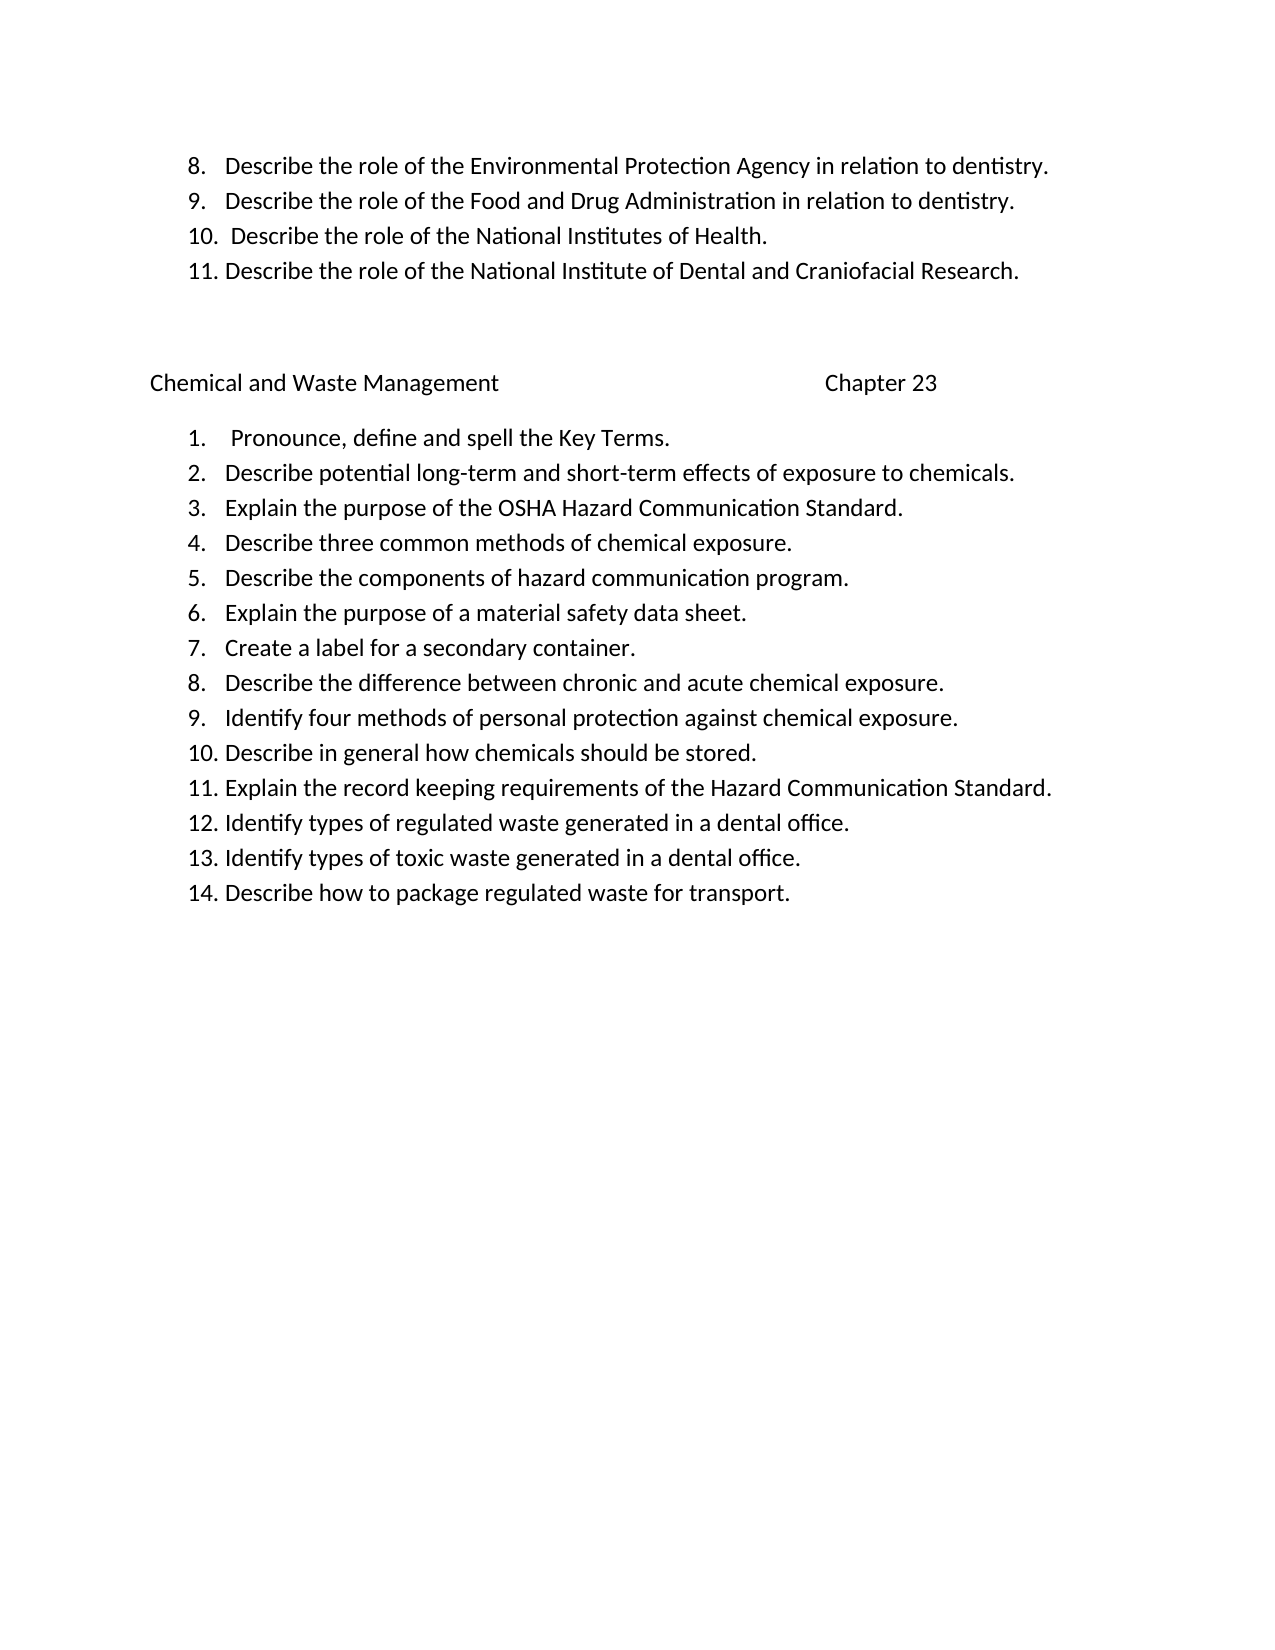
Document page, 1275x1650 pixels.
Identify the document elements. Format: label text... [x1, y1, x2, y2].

list Describe the role of the National Institute of Dental and Craniofacial Research. [187, 255, 1125, 286]
list Describe how to package regulated waste for transport. [187, 877, 1125, 908]
list Identify types of toxic waste generated in a dental office. [187, 842, 1125, 873]
list Describe the difference between chronic and acute chemical exposure. [187, 667, 1125, 698]
list Explain the purpose of a material safety data sheet. [187, 597, 1125, 628]
list Pronounce, define and spell the Key Terms. [187, 422, 1125, 453]
text Chemical and Waste Management Chapter 23 [150, 367, 1125, 397]
list Explain the record keeping requirements of the Hazard Communication Standard. [187, 772, 1125, 803]
list Describe the role of the National Institutes of Health. [187, 220, 1125, 251]
list Describe three common methods of chemical exposure. [187, 527, 1125, 558]
list Create a label for a secondary container. [187, 632, 1125, 663]
list Explain the purpose of the OSHA Hazard Communication Standard. [187, 492, 1125, 523]
list Identify four methods of personal protection against chemical exposure. [187, 702, 1125, 733]
list Identify types of regulated waste generated in a dental office. [187, 807, 1125, 838]
list Describe the role of the Environmental Protection Agency in relation to dentistry. [187, 150, 1125, 181]
list Describe the components of hazard communication program. [187, 562, 1125, 593]
list Describe in general how chemicals should be stored. [187, 737, 1125, 768]
list Describe the role of the Food and Drug Administration in relation to dentistry. [187, 185, 1125, 216]
list Describe potential long-term and short-term effects of exposure to chemicals. [187, 457, 1125, 488]
